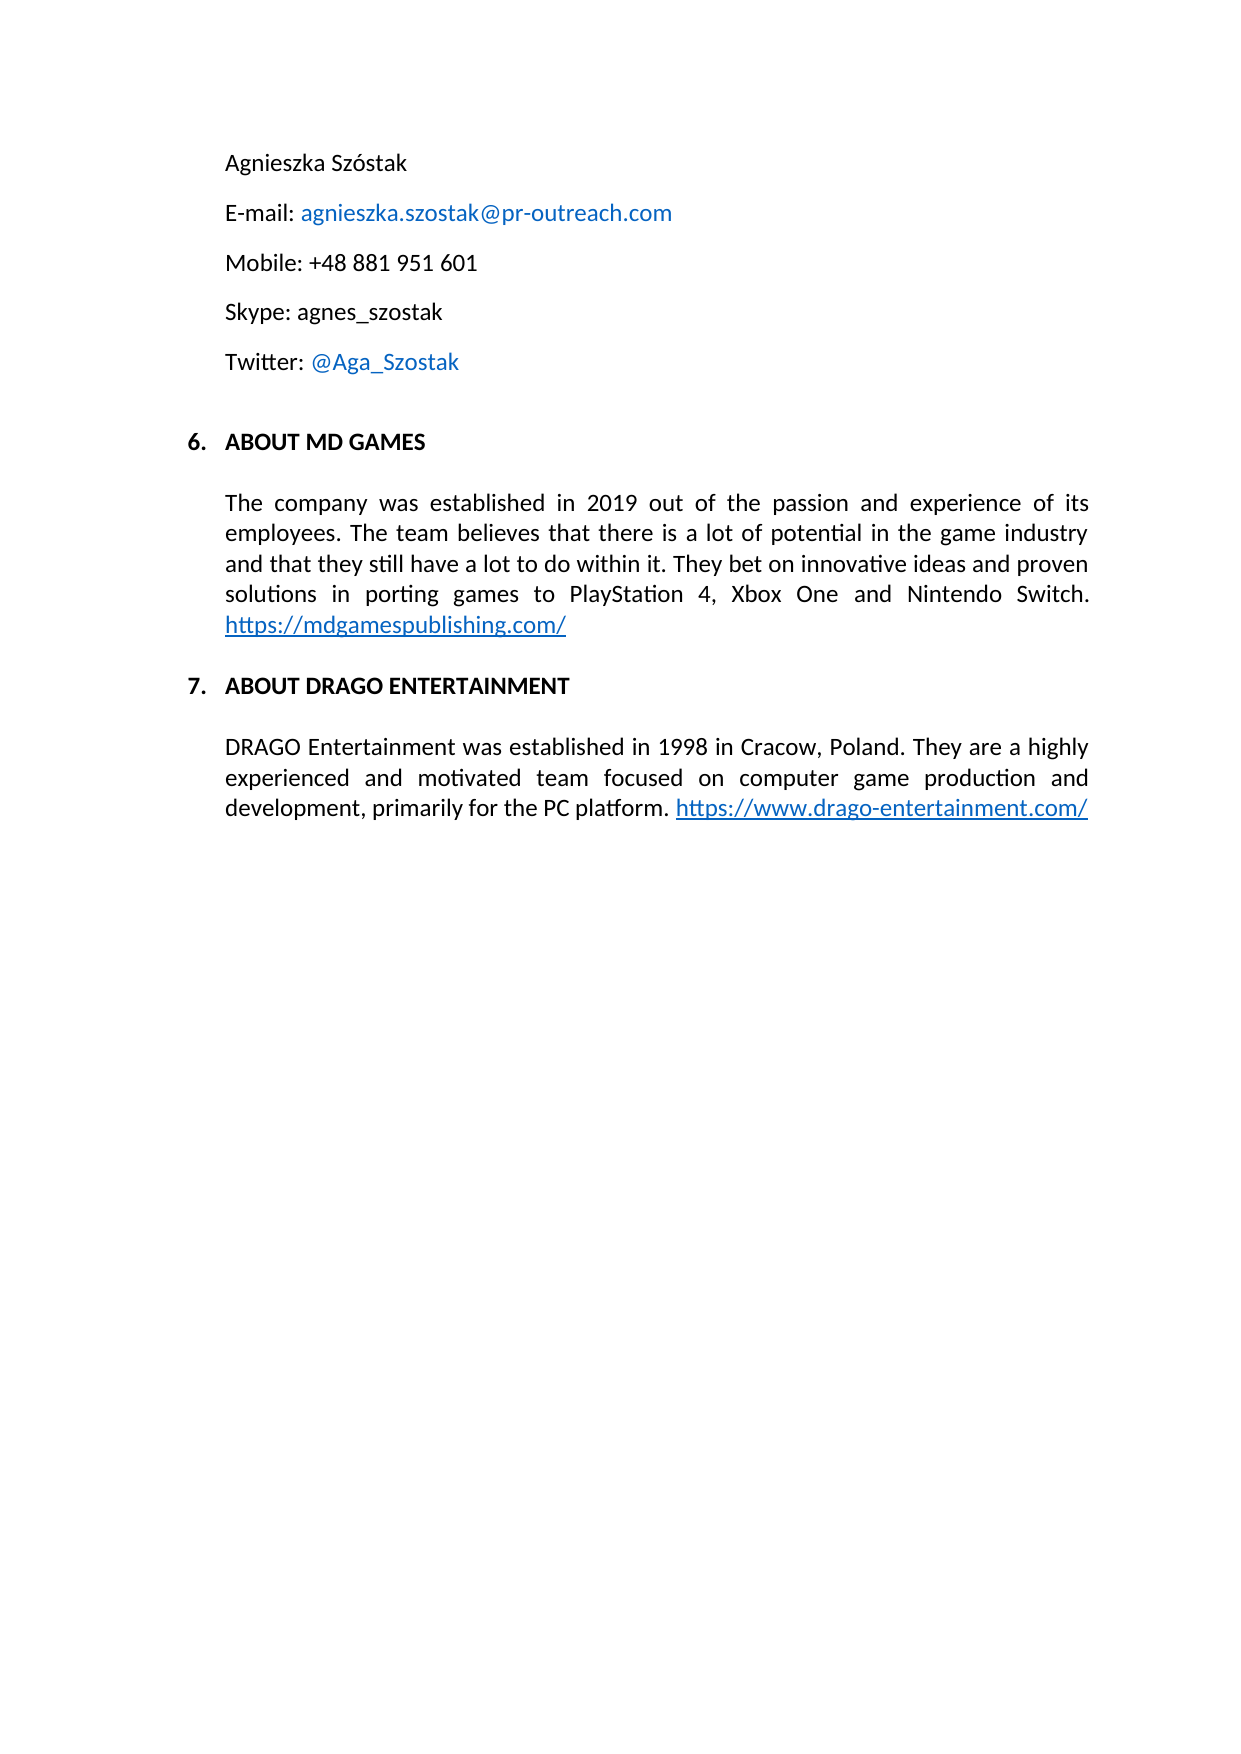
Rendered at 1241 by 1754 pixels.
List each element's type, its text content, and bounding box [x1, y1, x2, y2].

text E-mail: agnieszka.szostak@pr-outreach.com [225, 197, 1090, 228]
text Twitter: @Aga_Szostak [225, 346, 1090, 376]
list ABOUT DRAGO ENTERTAINMENT [187, 670, 1090, 701]
text Agnieszka Szóstak [225, 148, 1090, 178]
text Mobile: +48 881 951 601 [225, 247, 1090, 277]
text Skype: agnes_szostak [225, 296, 1090, 327]
text DRAGO Entertainment was established in 1998 in Cracow, Poland. They are a highly experienced and motivated team focused on computer game production and development, primarily for the PC platform. https://www.drago-entertainment.com/ [225, 731, 1090, 823]
list ABOUT MD GAMES [187, 426, 1090, 457]
text The company was established in 2019 out of the passion and experience of its employees. The team believes that there is a lot of potential in the game industry and that they still have a lot to do within it. They bet on innovative ideas and proven solutions in porting games to PlayStation 4, Xbox One and Nintendo Switch. https://mdgamespublishing.com/ [225, 487, 1090, 640]
